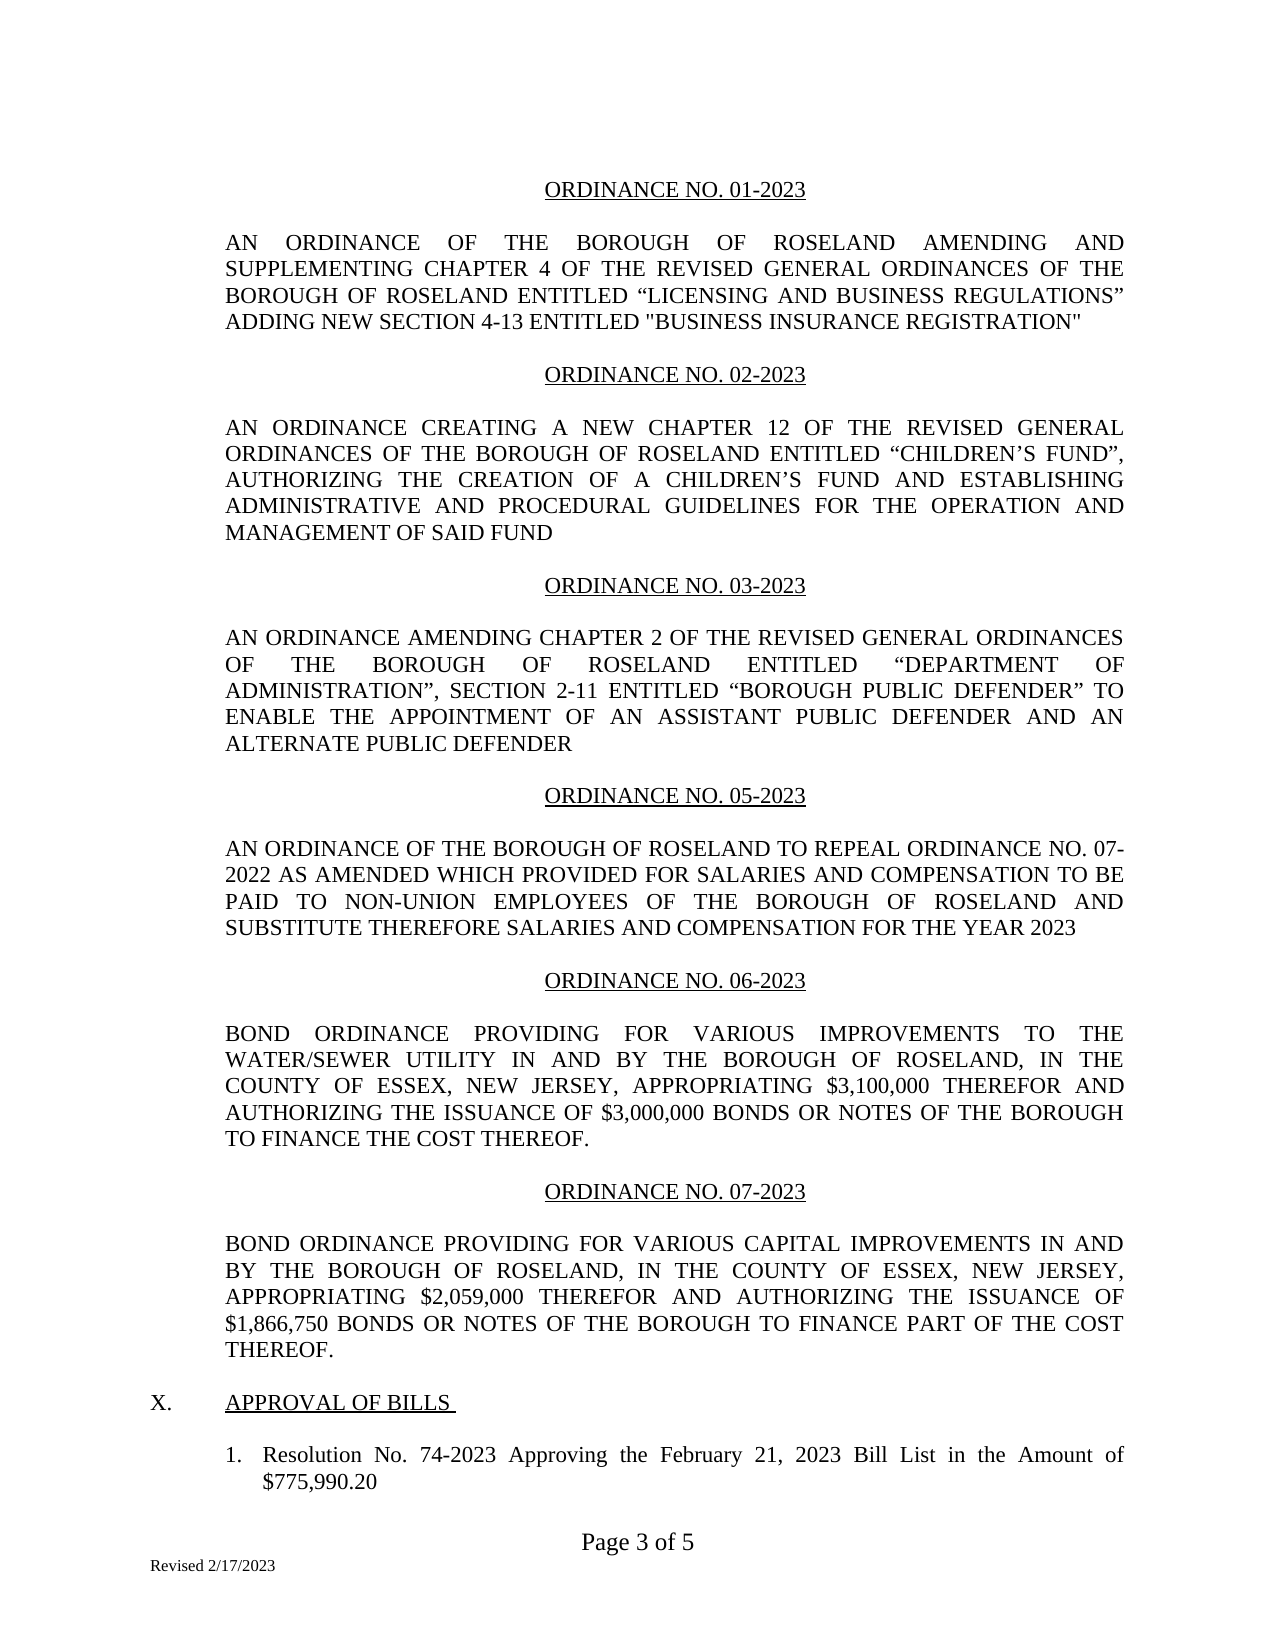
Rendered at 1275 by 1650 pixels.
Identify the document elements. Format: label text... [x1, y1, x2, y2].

text ORDINANCE NO. 06-2023 [225, 967, 1125, 993]
text AN ORDINANCE CREATING A NEW CHAPTER 12 OF THE REVISED GENERAL ORDINANCES OF THE BOROUGH OF ROSELAND ENTITLED “CHILDREN’S FUND”, AUTHORIZING THE CREATION OF A CHILDREN’S FUND AND ESTABLISHING ADMINISTRATIVE AND PROCEDURAL GUIDELINES FOR THE OPERATION AND MANAGEMENT OF SAID FUND [225, 413, 1125, 545]
list APPROVAL OF BILLS [150, 1389, 1125, 1415]
text BOND ORDINANCE PROVIDING FOR VARIOUS IMPROVEMENTS TO THE WATER/SEWER UTILITY IN AND BY THE BOROUGH OF ROSELAND, IN THE COUNTY OF ESSEX, NEW JERSEY, APPROPRIATING $3,100,000 THEREFOR AND AUTHORIZING THE ISSUANCE OF $3,000,000 BONDS OR NOTES OF THE BOROUGH TO FINANCE THE COST THEREOF. [225, 1020, 1125, 1151]
list Resolution No. 74-2023 Approving the February 21, 2023 Bill List in the Amount of $775,990.20 [225, 1441, 1125, 1494]
text ORDINANCE NO. 02-2023 [225, 361, 1125, 387]
text ORDINANCE NO. 07-2023 [225, 1178, 1125, 1204]
text ORDINANCE NO. 03-2023 [225, 572, 1125, 598]
text BOND ORDINANCE PROVIDING FOR VARIOUS CAPITAL IMPROVEMENTS IN AND BY THE BOROUGH OF ROSELAND, IN THE COUNTY OF ESSEX, NEW JERSEY, APPROPRIATING $2,059,000 THEREFOR AND AUTHORIZING THE ISSUANCE OF $1,866,750 BONDS OR NOTES OF THE BOROUGH TO FINANCE PART OF THE COST THEREOF. [225, 1231, 1125, 1362]
text ORDINANCE NO. 05-2023 [225, 782, 1125, 809]
text AN ORDINANCE OF THE BOROUGH OF ROSELAND TO REPEAL ORDINANCE NO. 07-2022 AS AMENDED WHICH PROVIDED FOR SALARIES AND COMPENSATION TO BE PAID TO NON-UNION EMPLOYEES OF THE BOROUGH OF ROSELAND AND SUBSTITUTE THEREFORE SALARIES AND COMPENSATION FOR THE YEAR 2023 [225, 835, 1125, 941]
text ORDINANCE NO. 01-2023 [225, 176, 1125, 203]
text AN ORDINANCE OF THE BOROUGH OF ROSELAND AMENDING AND SUPPLEMENTING CHAPTER 4 OF THE REVISED GENERAL ORDINANCES OF THE BOROUGH OF ROSELAND ENTITLED “LICENSING AND BUSINESS REGULATIONS” ADDING NEW SECTION 4-13 ENTITLED "BUSINESS INSURANCE REGISTRATION" [225, 229, 1125, 334]
text AN ORDINANCE AMENDING CHAPTER 2 OF THE REVISED GENERAL ORDINANCES OF THE BOROUGH OF ROSELAND ENTITLED “DEPARTMENT OF ADMINISTRATION”, SECTION 2-11 ENTITLED “BOROUGH PUBLIC DEFENDER” TO ENABLE THE APPOINTMENT OF AN ASSISTANT PUBLIC DEFENDER AND AN ALTERNATE PUBLIC DEFENDER [225, 624, 1125, 756]
